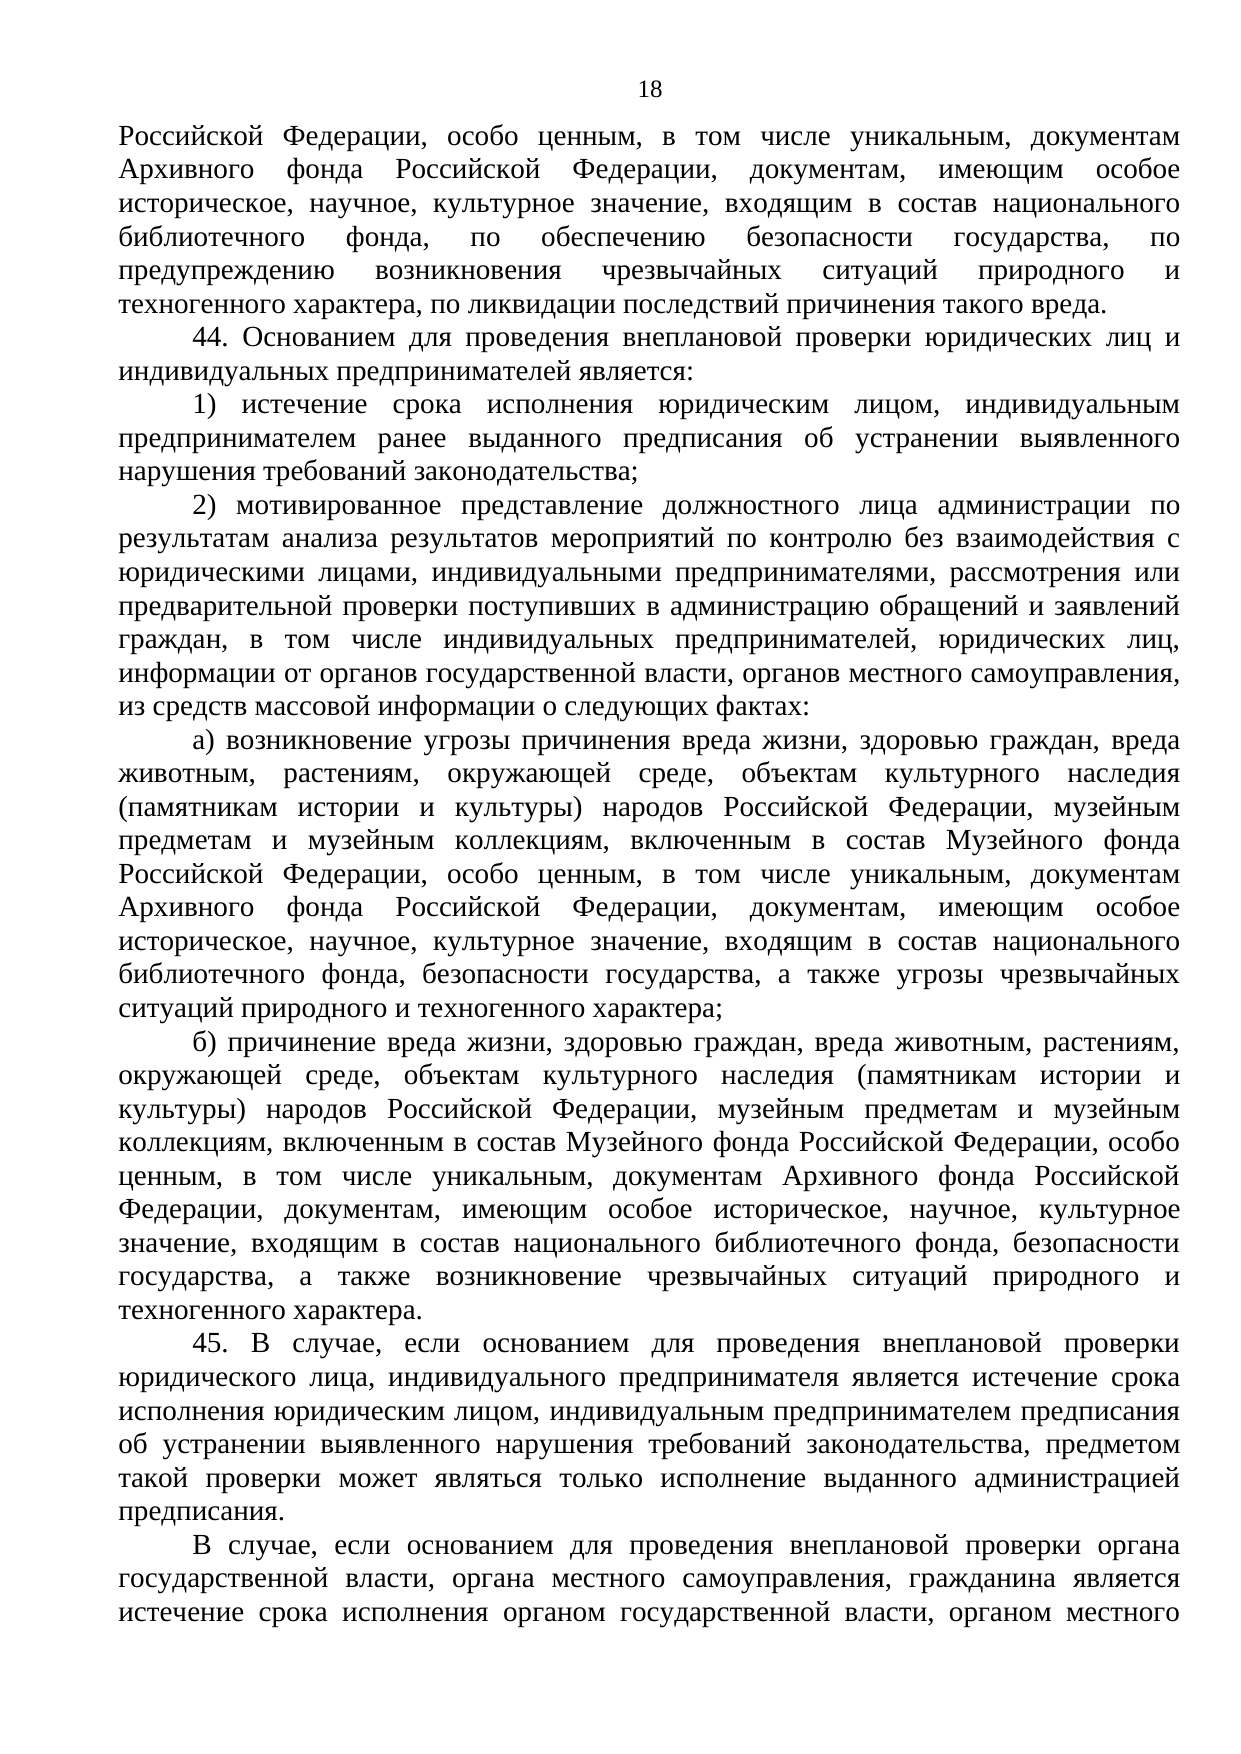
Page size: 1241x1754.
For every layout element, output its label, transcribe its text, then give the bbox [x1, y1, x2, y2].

text 45. В случае, если основанием для проведения внеплановой проверки юридического лица, индивидуального предпринимателя является истечение срока исполнения юридическим лицом, индивидуальным предпринимателем предписания об устранении выявленного нарушения требований законодательства, предметом такой проверки может являться только исполнение выданного администрацией предписания. [118, 1326, 1181, 1527]
text 2) мотивированное представление должностного лица администрации по результатам анализа результатов мероприятий по контролю без взаимодействия с юридическими лицами, индивидуальными предпринимателями, рассмотрения или предварительной проверки поступивших в администрацию обращений и заявлений граждан, в том числе индивидуальных предпринимателей, юридических лиц, информации от органов государственной власти, органов местного самоуправления, из средств массовой информации о следующих фактах: [118, 487, 1181, 722]
text 1) истечение срока исполнения юридическим лицом, индивидуальным предпринимателем ранее выданного предписания об устранении выявленного нарушения требований законодательства; [118, 386, 1181, 487]
text а) возникновение угрозы причинения вреда жизни, здоровью граждан, вреда животным, растениям, окружающей среде, объектам культурного наследия (памятникам истории и культуры) народов Российской Федерации, музейным предметам и музейным коллекциям, включенным в состав Музейного фонда Российской Федерации, особо ценным, в том числе уникальным, документам Архивного фонда Российской Федерации, документам, имеющим особое историческое, научное, культурное значение, входящим в состав национального библиотечного фонда, безопасности государства, а также угрозы чрезвычайных ситуаций природного и техногенного характера; [118, 722, 1181, 1024]
text б) причинение вреда жизни, здоровью граждан, вреда животным, растениям, окружающей среде, объектам культурного наследия (памятникам истории и культуры) народов Российской Федерации, музейным предметам и музейным коллекциям, включенным в состав Музейного фонда Российской Федерации, особо ценным, в том числе уникальным, документам Архивного фонда Российской Федерации, документам, имеющим особое историческое, научное, культурное значение, входящим в состав национального библиотечного фонда, безопасности государства, а также возникновение чрезвычайных ситуаций природного и техногенного характера. [118, 1024, 1181, 1326]
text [118, 118, 1181, 319]
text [118, 1527, 1181, 1627]
text 44. Основанием для проведения внеплановой проверки юридических лиц и индивидуальных предпринимателей является: [118, 319, 1181, 386]
